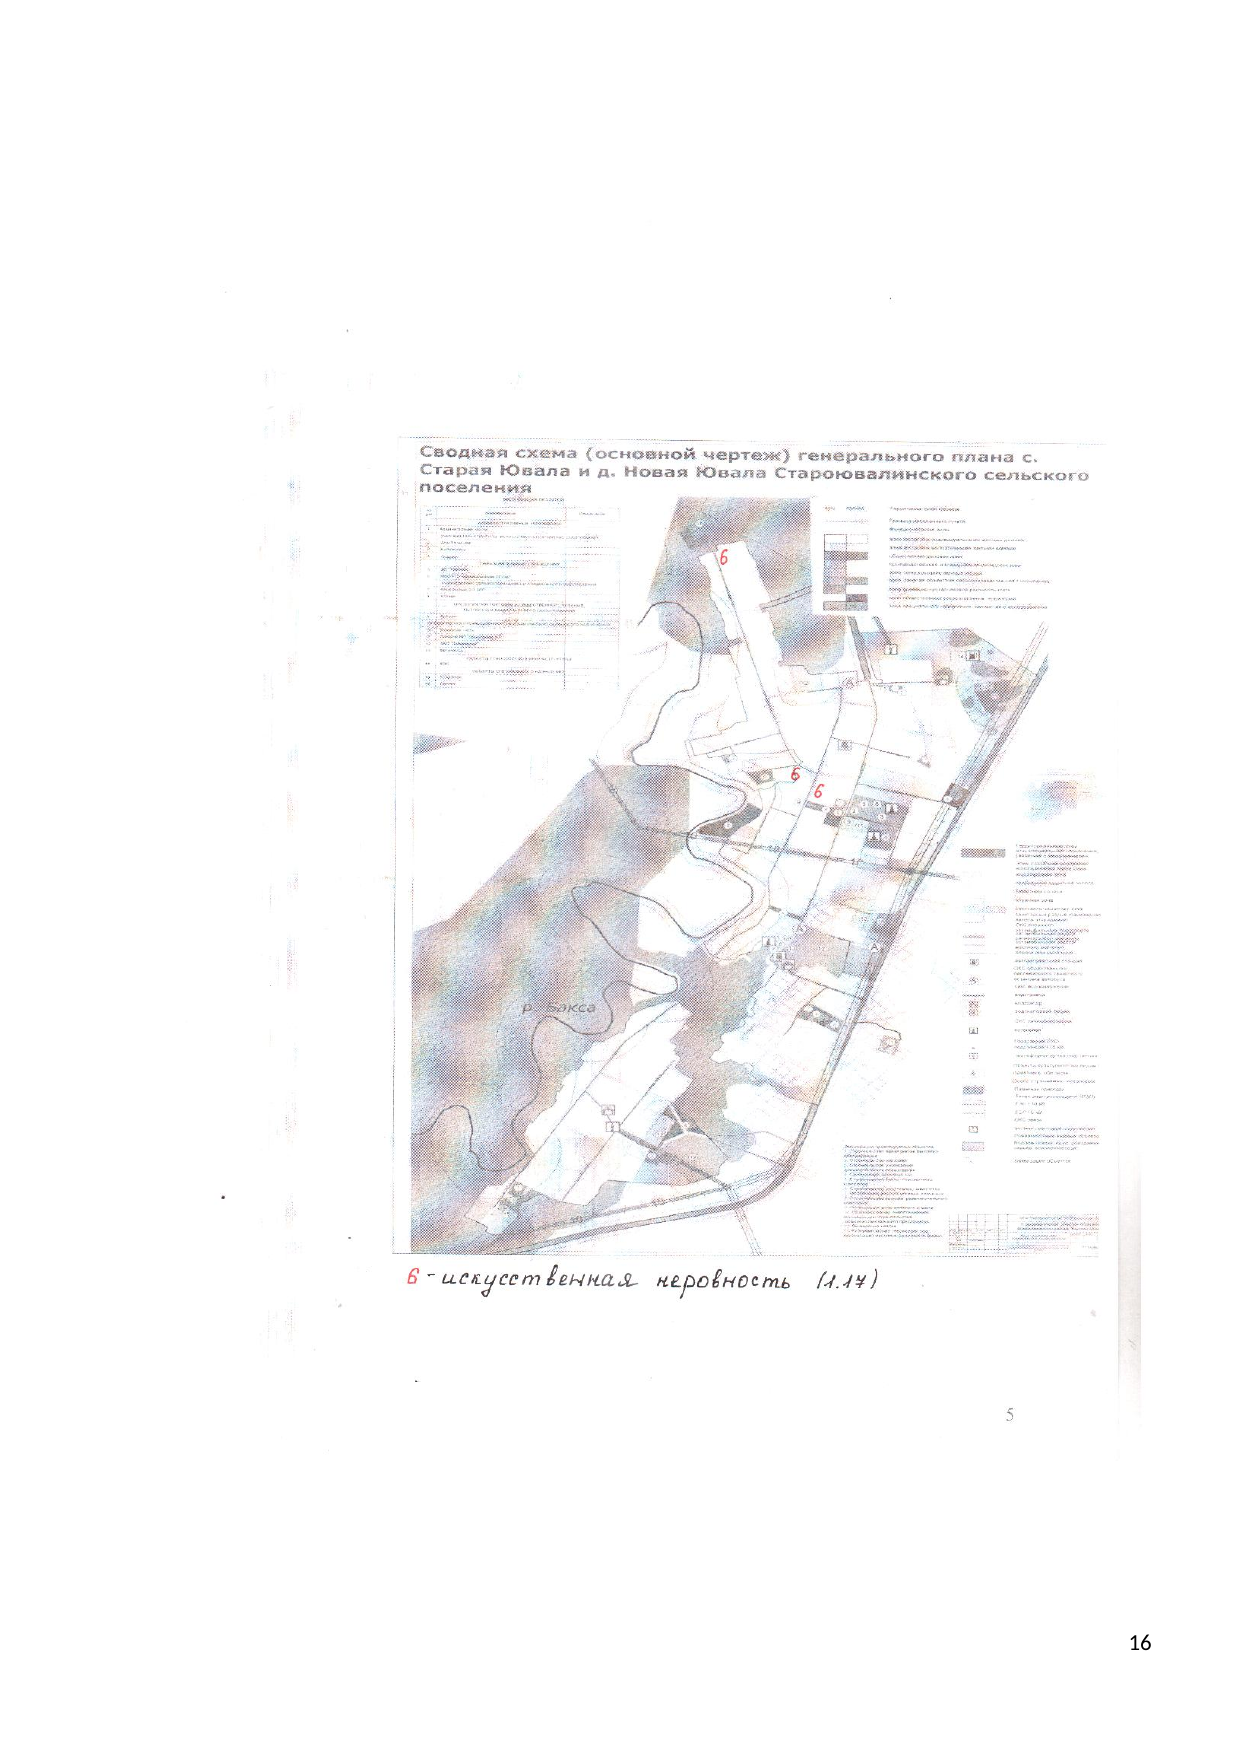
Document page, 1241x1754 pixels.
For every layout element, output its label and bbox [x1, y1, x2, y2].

picture [177, 146, 1146, 1481]
